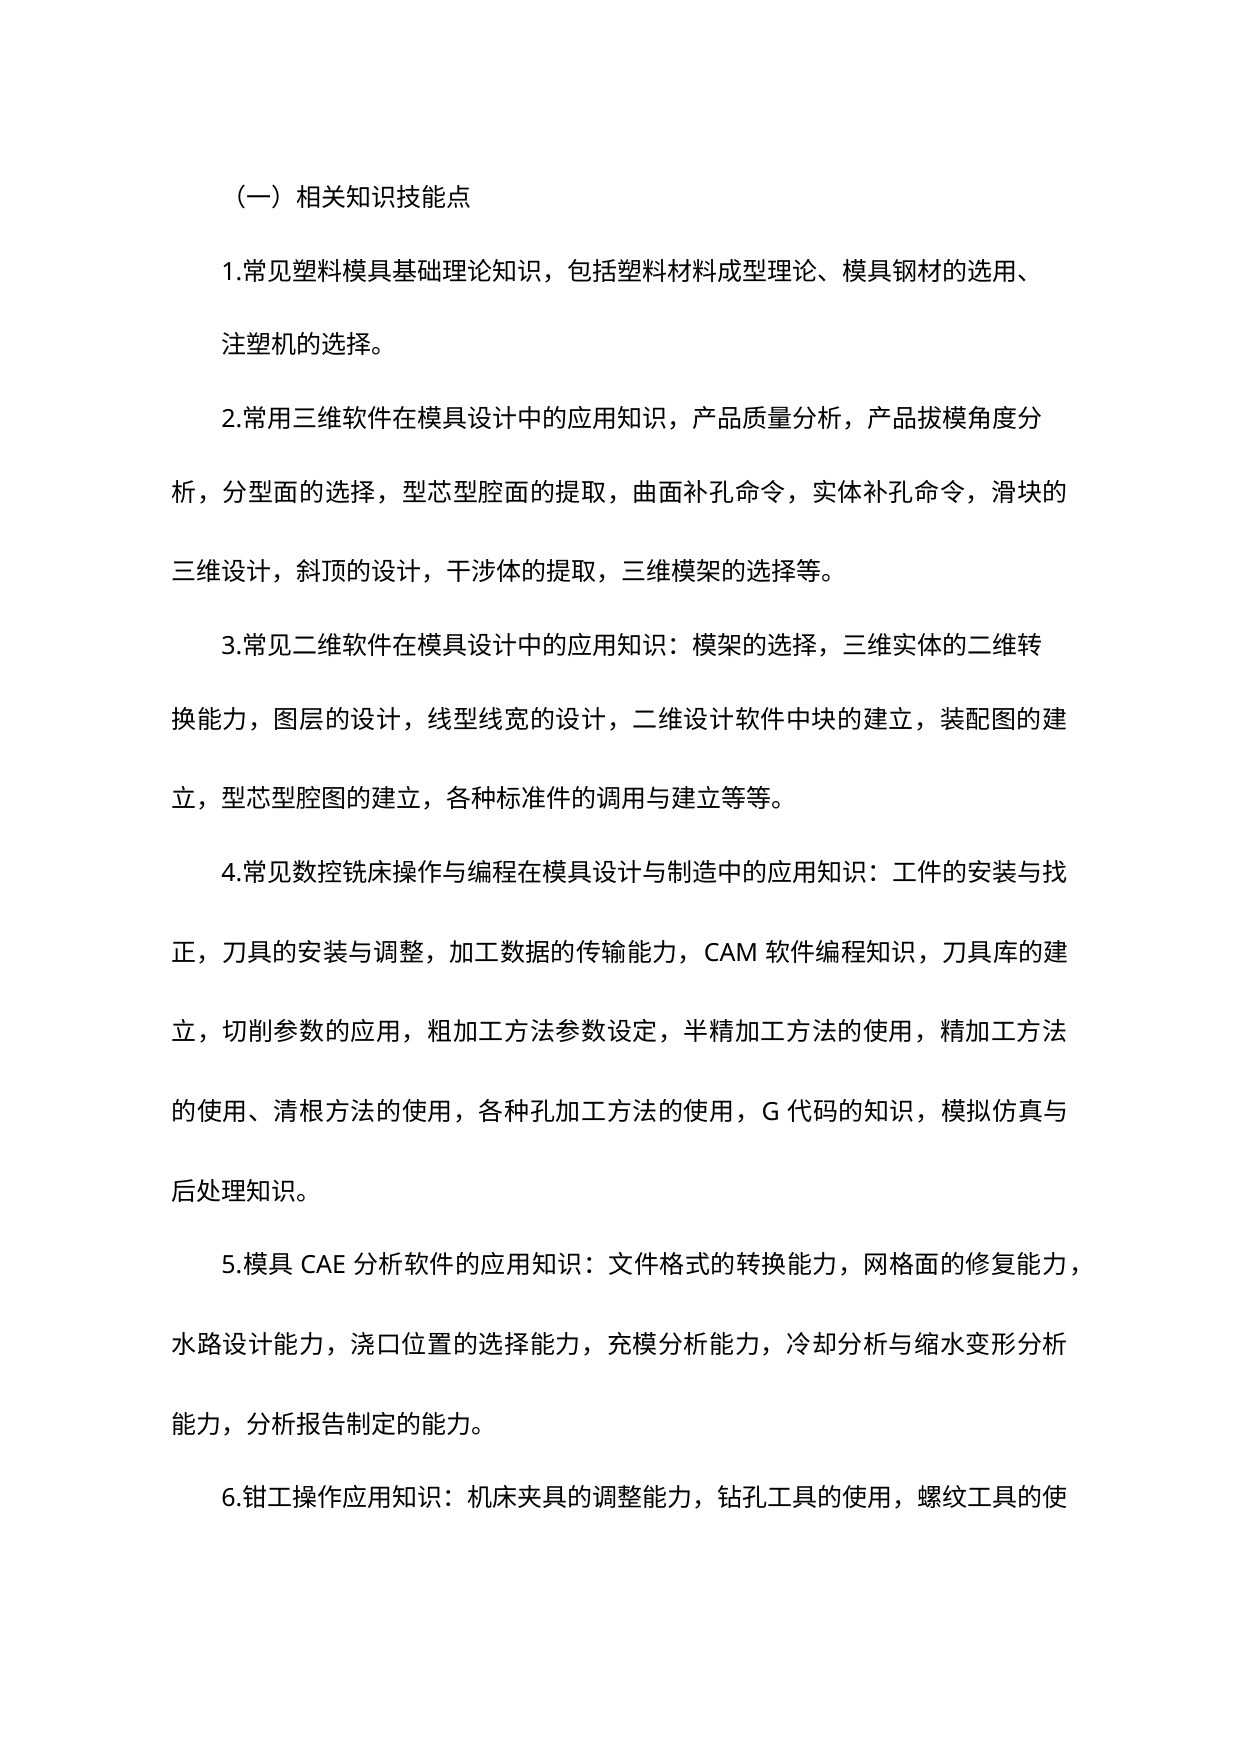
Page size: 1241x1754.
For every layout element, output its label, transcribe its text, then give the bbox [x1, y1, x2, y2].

text 注塑机的选择。 [171, 310, 1069, 376]
text 1.常见塑料模具基础理论知识，包括塑料材料成型理论、模具钢材的选用、 [171, 236, 1069, 303]
text 3.常见二维软件在模具设计中的应用知识：模架的选择，三维实体的二维转 [171, 610, 1069, 677]
text 4.常见数控铣床操作与编程在模具设计与制造中的应用知识：工件的安装与找正，刀具的安装与调整，加工数据的传输能力，CAM 软件编程知识，刀具库的建立，切削参数的应用，粗加工方法参数设定，半精加工方法的使用，精加工方法的使用、清根方法的使用，各种孔加工方法的使用，G 代码的知识，模拟仿真与后处理知识。 [171, 837, 1069, 1223]
text 析，分型面的选择，型芯型腔面的提取，曲面补孔命令，实体补孔命令，滑块的 三维设计，斜顶的设计，干涉体的提取，三维模架的选择等。 [171, 457, 1069, 603]
text 5.模具 CAE 分析软件的应用知识：文件格式的转换能力，网格面的修复能力，水路设计能力，浇口位置的选择能力，充模分析能力，冷却分析与缩水变形分析能力，分析报告制定的能力。 [171, 1230, 1069, 1456]
text 换能力，图层的设计，线型线宽的设计，二维设计软件中块的建立，装配图的建立，型芯型腔图的建立，各种标准件的调用与建立等等。 [171, 684, 1069, 830]
text 2.常用三维软件在模具设计中的应用知识，产品质量分析，产品拔模角度分 [171, 383, 1069, 450]
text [171, 1463, 1069, 1529]
text （一）相关知识技能点 [171, 162, 1069, 229]
